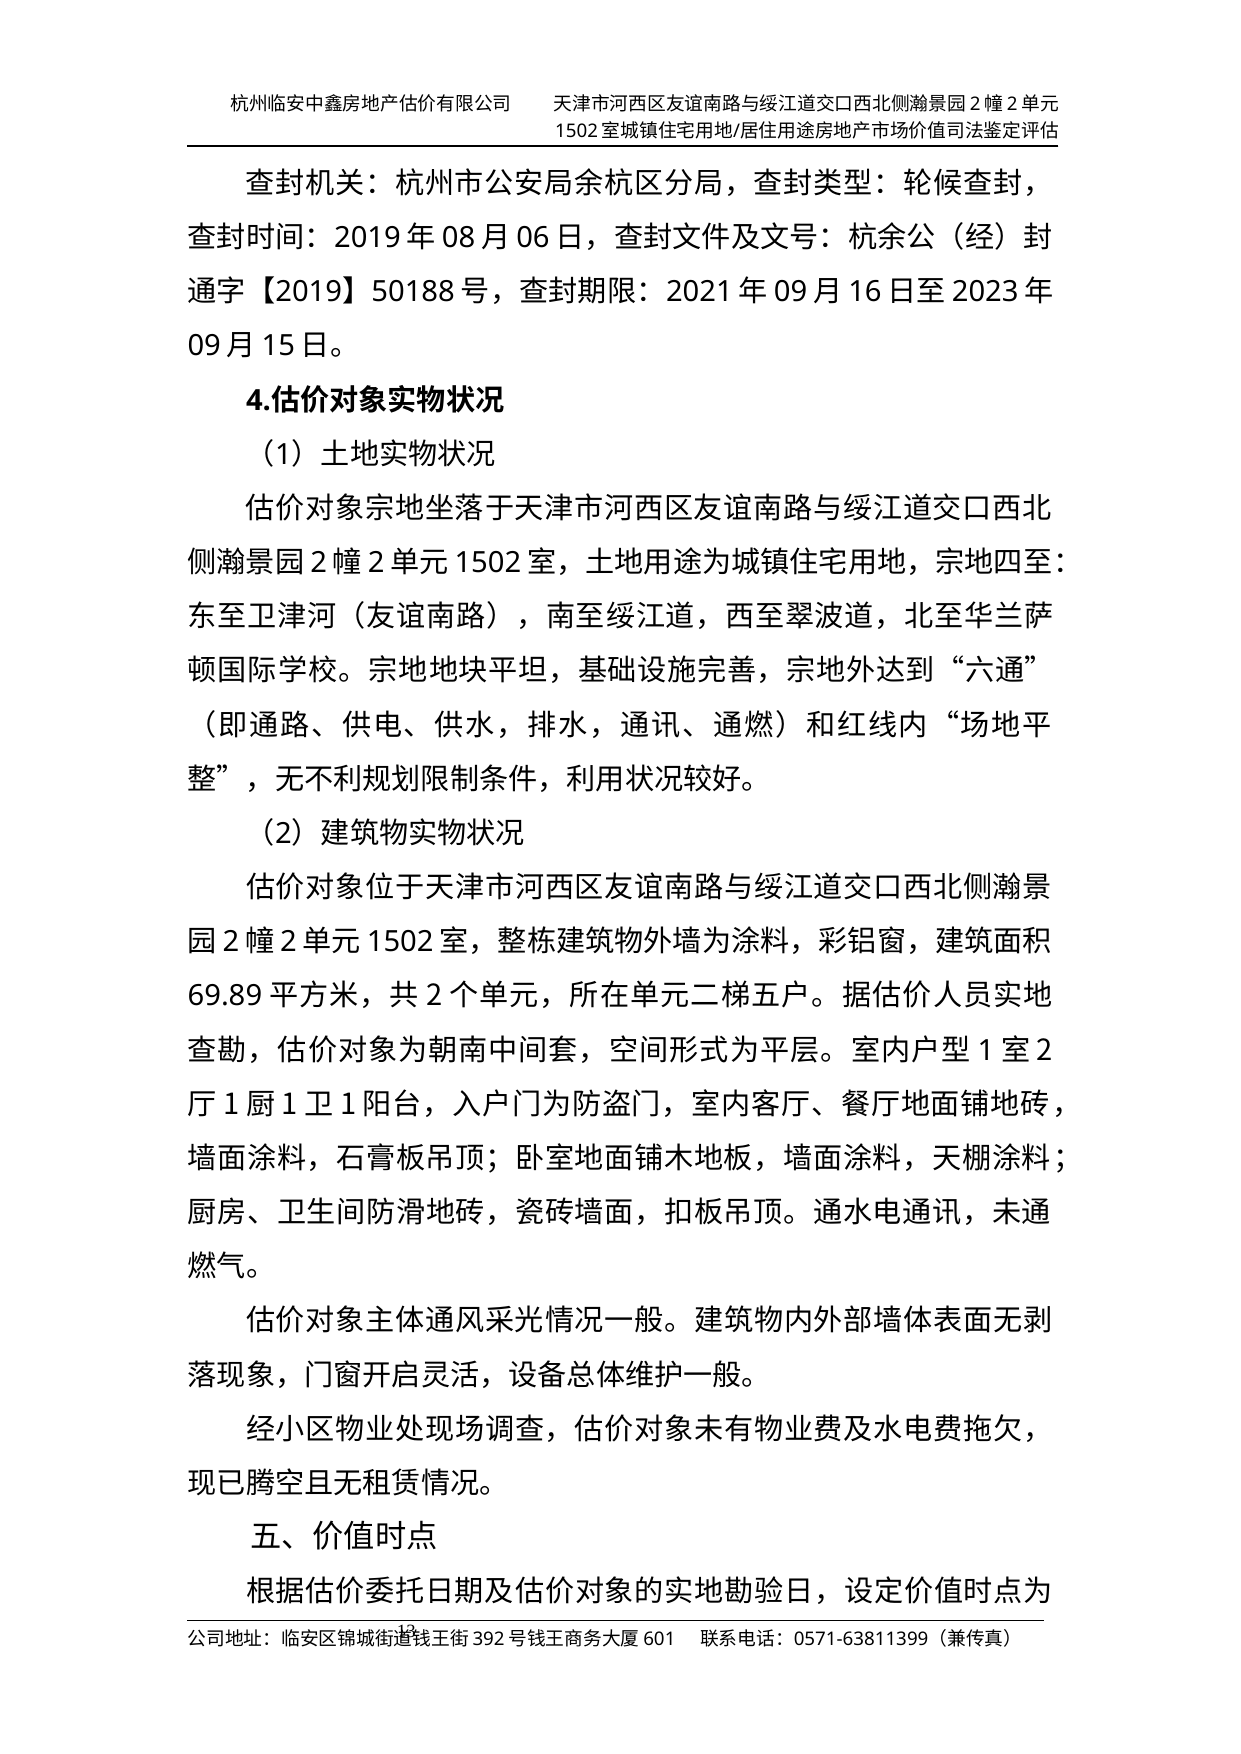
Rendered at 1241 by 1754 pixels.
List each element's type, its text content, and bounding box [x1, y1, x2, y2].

text 4.估价对象实物状况 [187, 367, 1053, 421]
text 估价对象主体通风采光情况一般。建筑物内外部墙体表面无剥落现象，门窗开启灵活，设备总体维护一般。 [187, 1287, 1053, 1396]
text （1）土地实物状况 [187, 421, 1054, 475]
text （2）建筑物实物状况 [187, 800, 1054, 854]
text 查封机关：杭州市公安局余杭区分局，查封类型：轮候查封，查封时间：2019年08月06日，查封文件及文号：杭余公（经）封通字【2019】50188号，查封期限：2021年09月16日至2023年09月15日。 [187, 150, 1054, 367]
text 五、价值时点 [187, 1504, 1053, 1558]
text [187, 1558, 1053, 1612]
text 估价对象位于天津市河西区友谊南路与绥江道交口西北侧瀚景园2幢2单元1502室，整栋建筑物外墙为涂料，彩铝窗，建筑面积69.89平方米，共2个单元，所在单元二梯五户。据估价人员实地查勘，估价对象为朝南中间套，空间形式为平层。室内户型1室2厅1厨1卫1阳台，入户门为防盗门，室内客厅、餐厅地面铺地砖，墙面涂料，石膏板吊顶；卧室地面铺木地板，墙面涂料，天棚涂料；厨房、卫生间防滑地砖，瓷砖墙面，扣板吊顶。通水电通讯，未通燃气。 [187, 854, 1053, 1287]
text 估价对象宗地坐落于天津市河西区友谊南路与绥江道交口西北侧瀚景园2幢2单元1502室，土地用途为城镇住宅用地，宗地四至：东至卫津河（友谊南路），南至绥江道，西至翠波道，北至华兰萨顿国际学校。宗地地块平坦，基础设施完善，宗地外达到“六通” （即通路、供电、供水，排水，通讯、通燃）和红线内“场地平整”，无不利规划限制条件，利用状况较好。 [187, 475, 1054, 800]
text 经小区物业处现场调查，估价对象未有物业费及水电费拖欠，现已腾空且无租赁情况。 [187, 1396, 1053, 1504]
